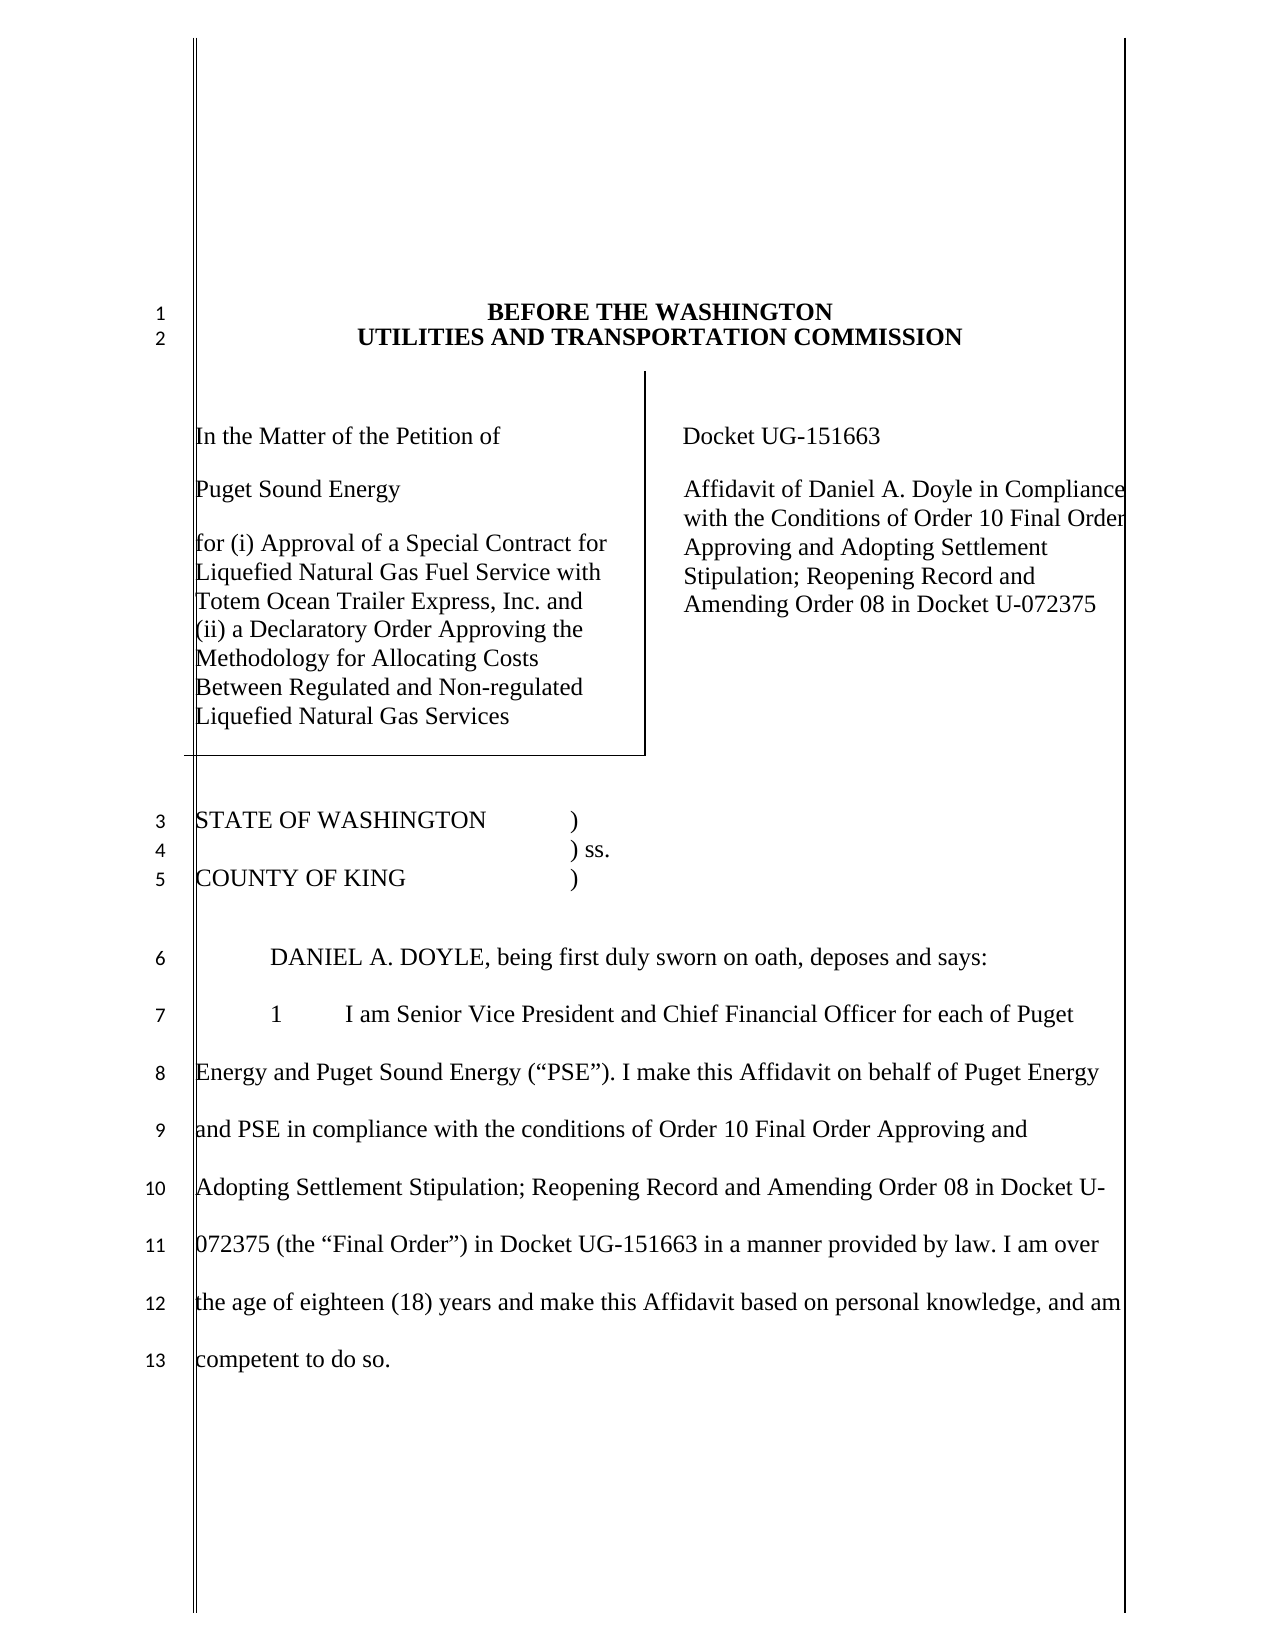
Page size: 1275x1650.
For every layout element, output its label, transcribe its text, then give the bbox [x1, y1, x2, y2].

text STATE OF WASHINGTON ) ) ss. COUNTY OF KING ) [195, 806, 1125, 892]
table_header Docket UG-151663 Affidavit of Daniel A. Doyle in Compliance with the Conditions of Order 10 Final Order Approving and Adopting Settlement Stipulation; Reopening Record and Amending Order 08 in Docket U-072375 [646, 371, 1170, 754]
text DANIEL A. DOYLE, being first duly sworn on oath, deposes and says: [195, 942, 1125, 971]
text BEFORE THE WASHINGTON UTILITIES AND TRANSPORTATION COMMISSION [195, 300, 1125, 350]
table_header In the Matter of the Petition of Puget Sound Energy for (i) Approval of a Special Contract for Liquefied Natural Gas Fuel Service with Totem Ocean Trailer Express, Inc. and (ii) a Declaratory Order Approving the Methodology for Allocating Costs Between Regulated and Non-regulated Liquefied Natural Gas Services [184, 371, 644, 754]
text I am Senior Vice President and Chief Financial Officer for each of Puget Energy and Puget Sound Energy (“PSE”). I make this Affidavit on behalf of Puget Energy and PSE in compliance with the conditions of Order 10 Final Order Approving and Adopting Settlement Stipulation; Reopening Record and Amending Order 08 in Docket U-072375 (the “Final Order”) in Docket UG-151663 in a manner provided by law. I am over the age of eighteen (18) years and make this Affidavit based on personal knowledge, and am competent to do so. [195, 999, 1125, 1373]
